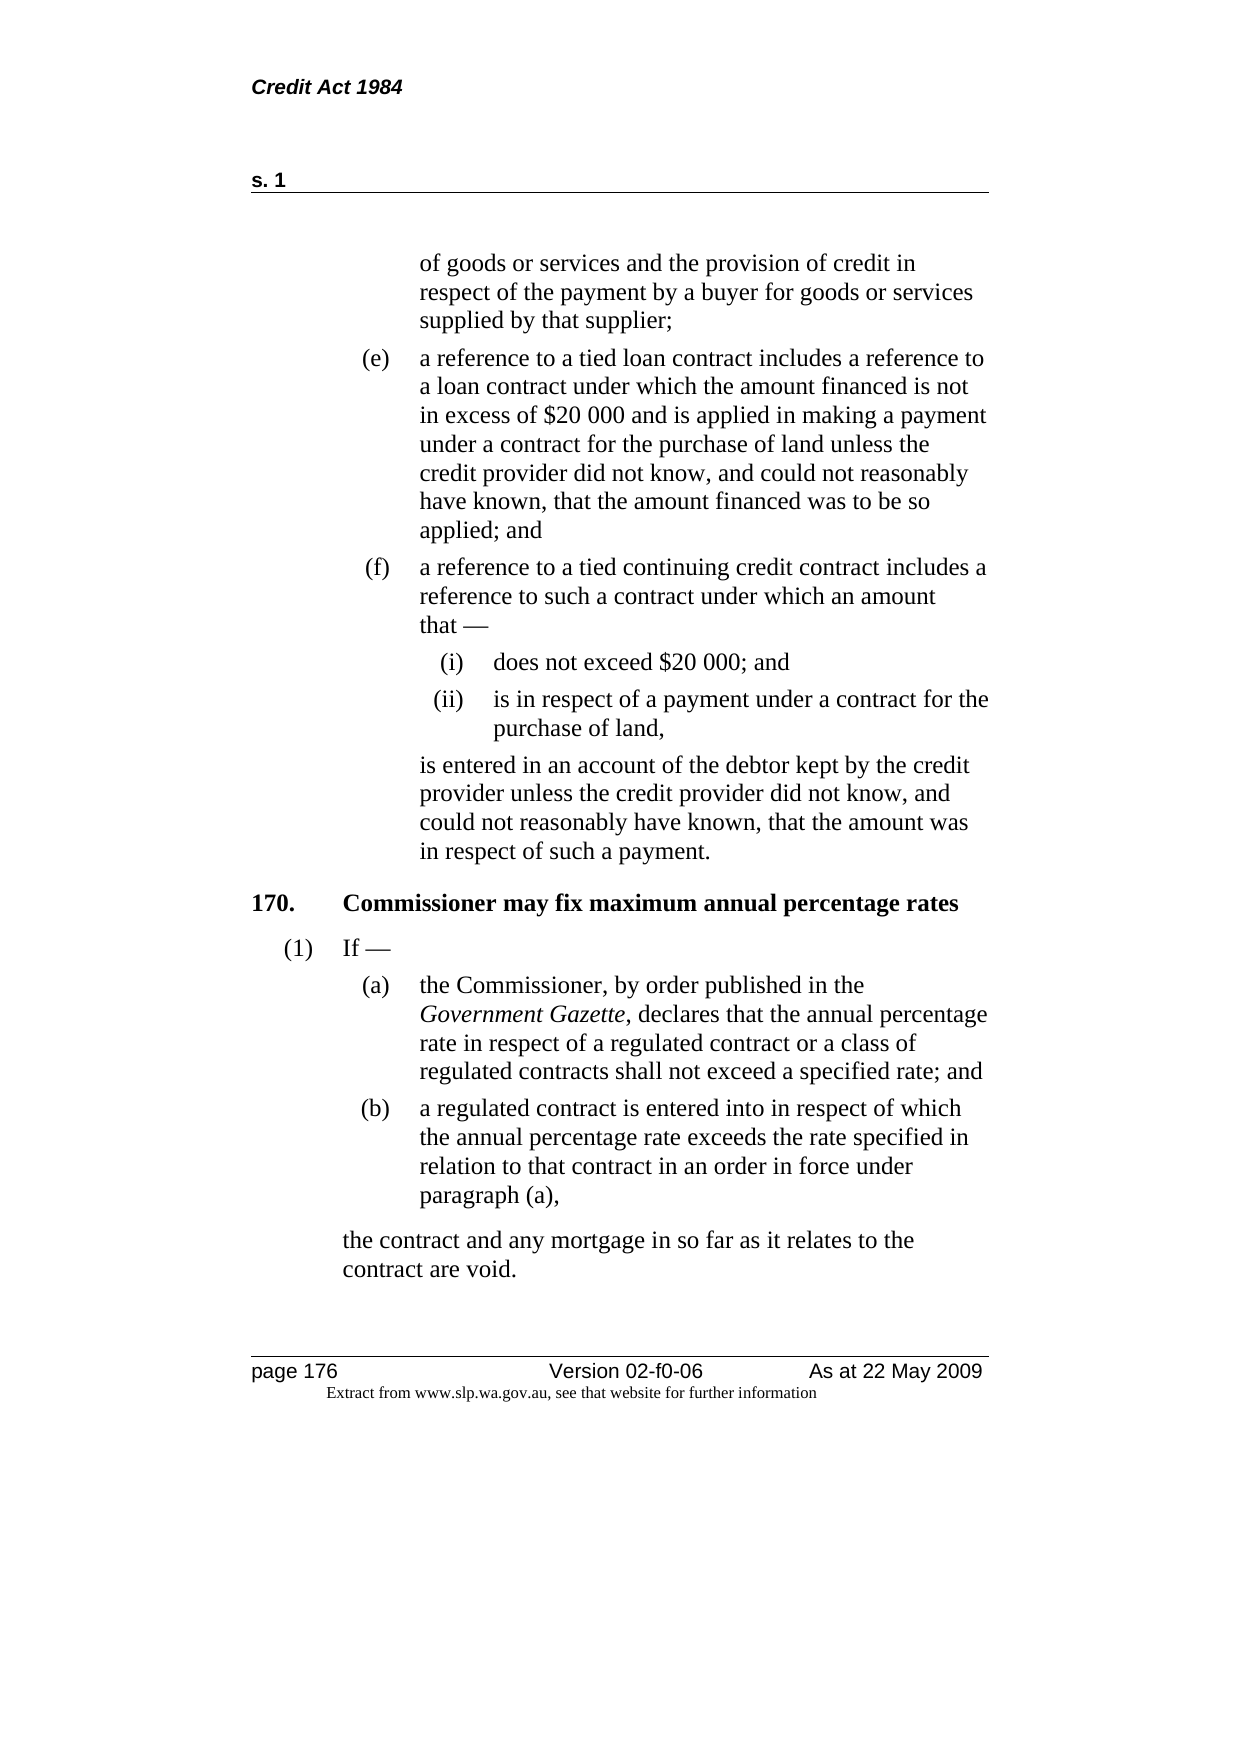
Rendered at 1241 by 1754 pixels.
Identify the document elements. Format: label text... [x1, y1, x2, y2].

text (a) the Commissioner, by order published in the Government Gazette, declares that the annual percentage rate in respect of a regulated contract or a class of regulated contracts shall not exceed a specified rate; and [251, 970, 989, 1085]
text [251, 248, 989, 334]
text is entered in an account of the debtor kept by the credit provider unless the credit provider did not know, and could not reasonably have known, that the amount was in respect of such a payment. [251, 750, 989, 865]
text (i) does not exceed $20 000; and [251, 647, 989, 676]
text (f) a reference to a tied continuing credit contract includes a reference to such a contract under which an amount that — [251, 552, 989, 638]
text the contract and any mortgage in so far as it relates to the contract are void. [251, 1225, 989, 1283]
text (1) If — [251, 933, 989, 962]
text (e) a reference to a tied loan contract includes a reference to a loan contract under which the amount financed is not in excess of $20 000 and is applied in making a payment under a contract for the purchase of land unless the credit provider did not know, and could not reasonably have known, that the amount financed was to be so applied; and [251, 343, 989, 544]
subtitle 170. Commissioner may fix maximum annual percentage rates [251, 888, 989, 916]
text (ii) is in respect of a payment under a contract for the purchase of land, [251, 684, 989, 741]
text (b) a regulated contract is entered into in respect of which the annual percentage rate exceeds the rate specified in relation to that contract in an order in force under paragraph (a), [251, 1093, 989, 1208]
